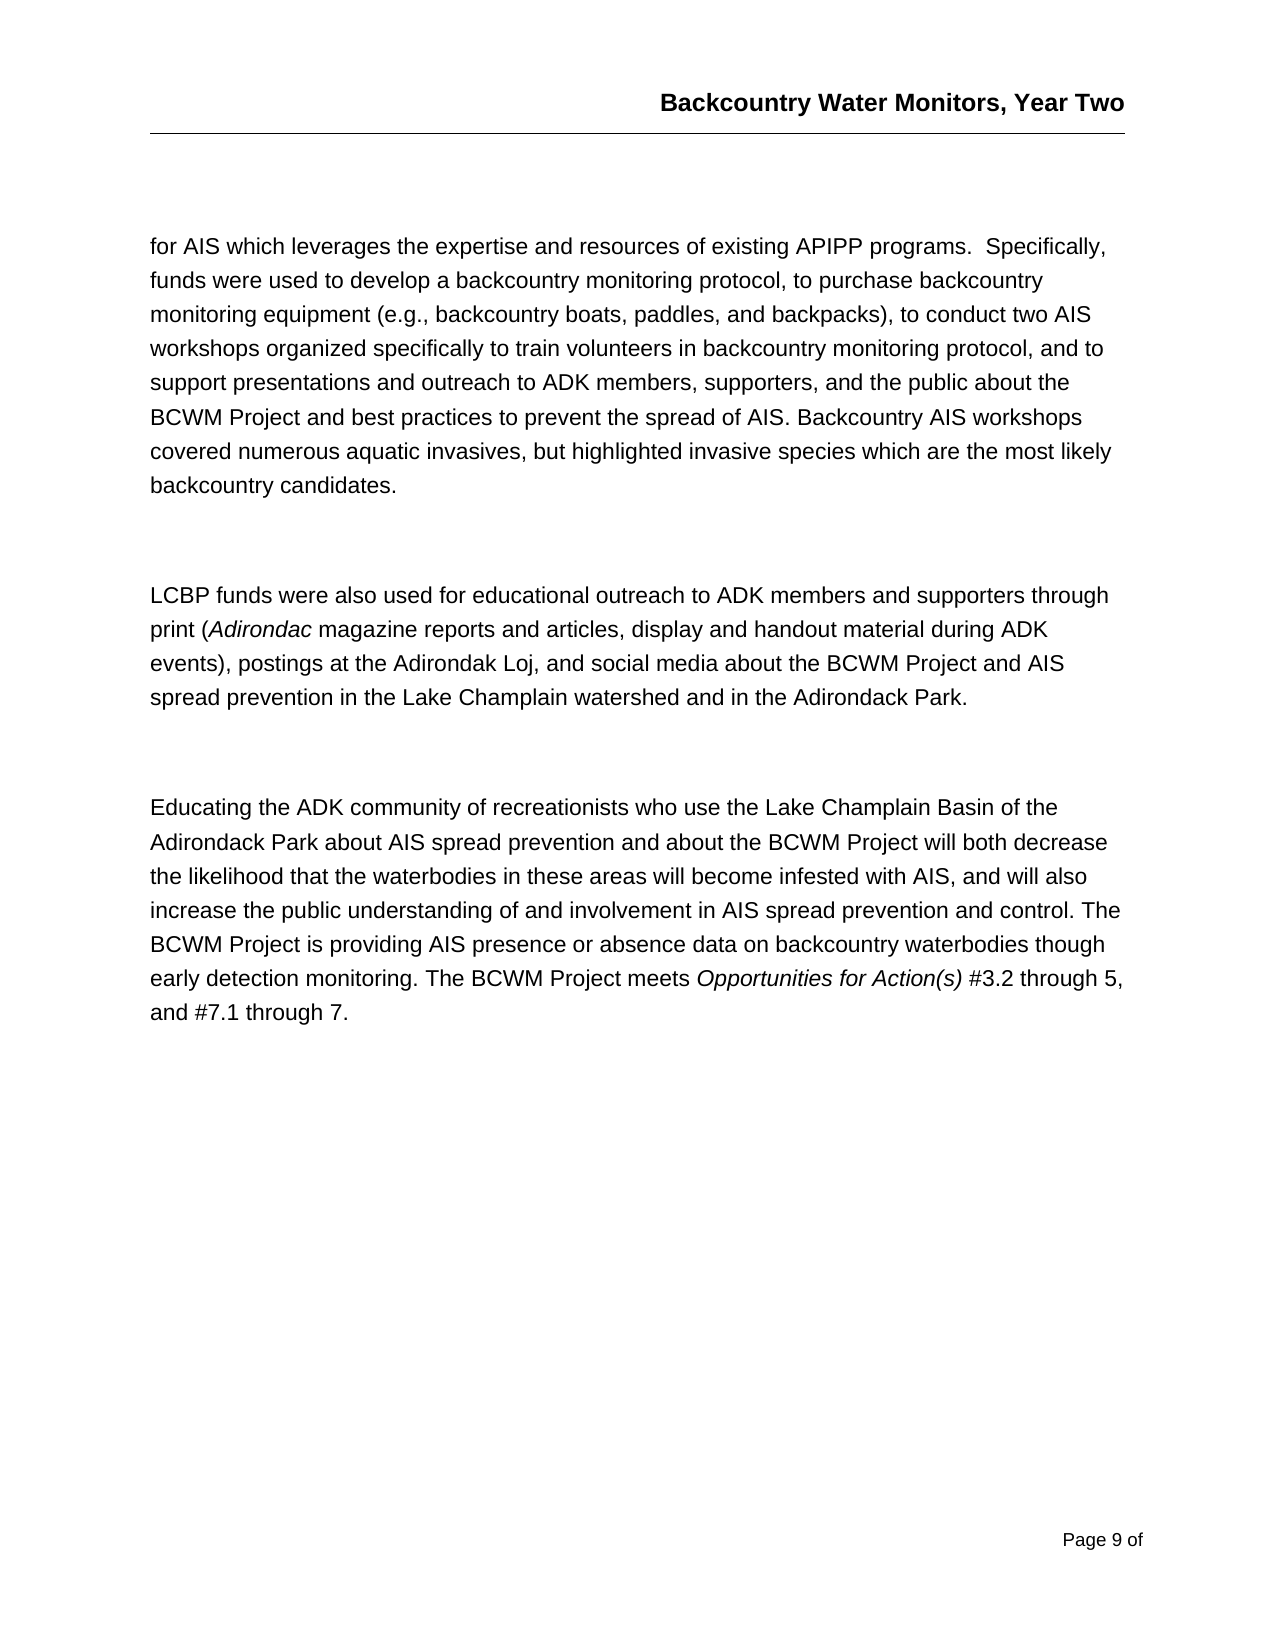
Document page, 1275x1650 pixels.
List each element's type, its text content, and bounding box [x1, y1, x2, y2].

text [150, 233, 1125, 498]
text LCBP funds were also used for educational outreach to ADK members and supporters through print (Adirondac magazine reports and articles, display and handout material during ADK events), postings at the Adirondak Loj, and social media about the BCWM Project and AIS spread prevention in the Lake Champlain watershed and in the Adirondack Park. [150, 582, 1125, 711]
text Educating the ADK community of recreationists who use the Lake Champlain Basin of the Adirondack Park about AIS spread prevention and about the BCWM Project will both decrease the likelihood that the waterbodies in these areas will become infested with AIS, and will also increase the public understanding of and involvement in AIS spread prevention and control. The BCWM Project is providing AIS presence or absence data on backcountry waterbodies though early detection monitoring. The BCWM Project meets Opportunities for Action(s) #3.2 through 5, and #7.1 through 7. [150, 794, 1125, 1026]
